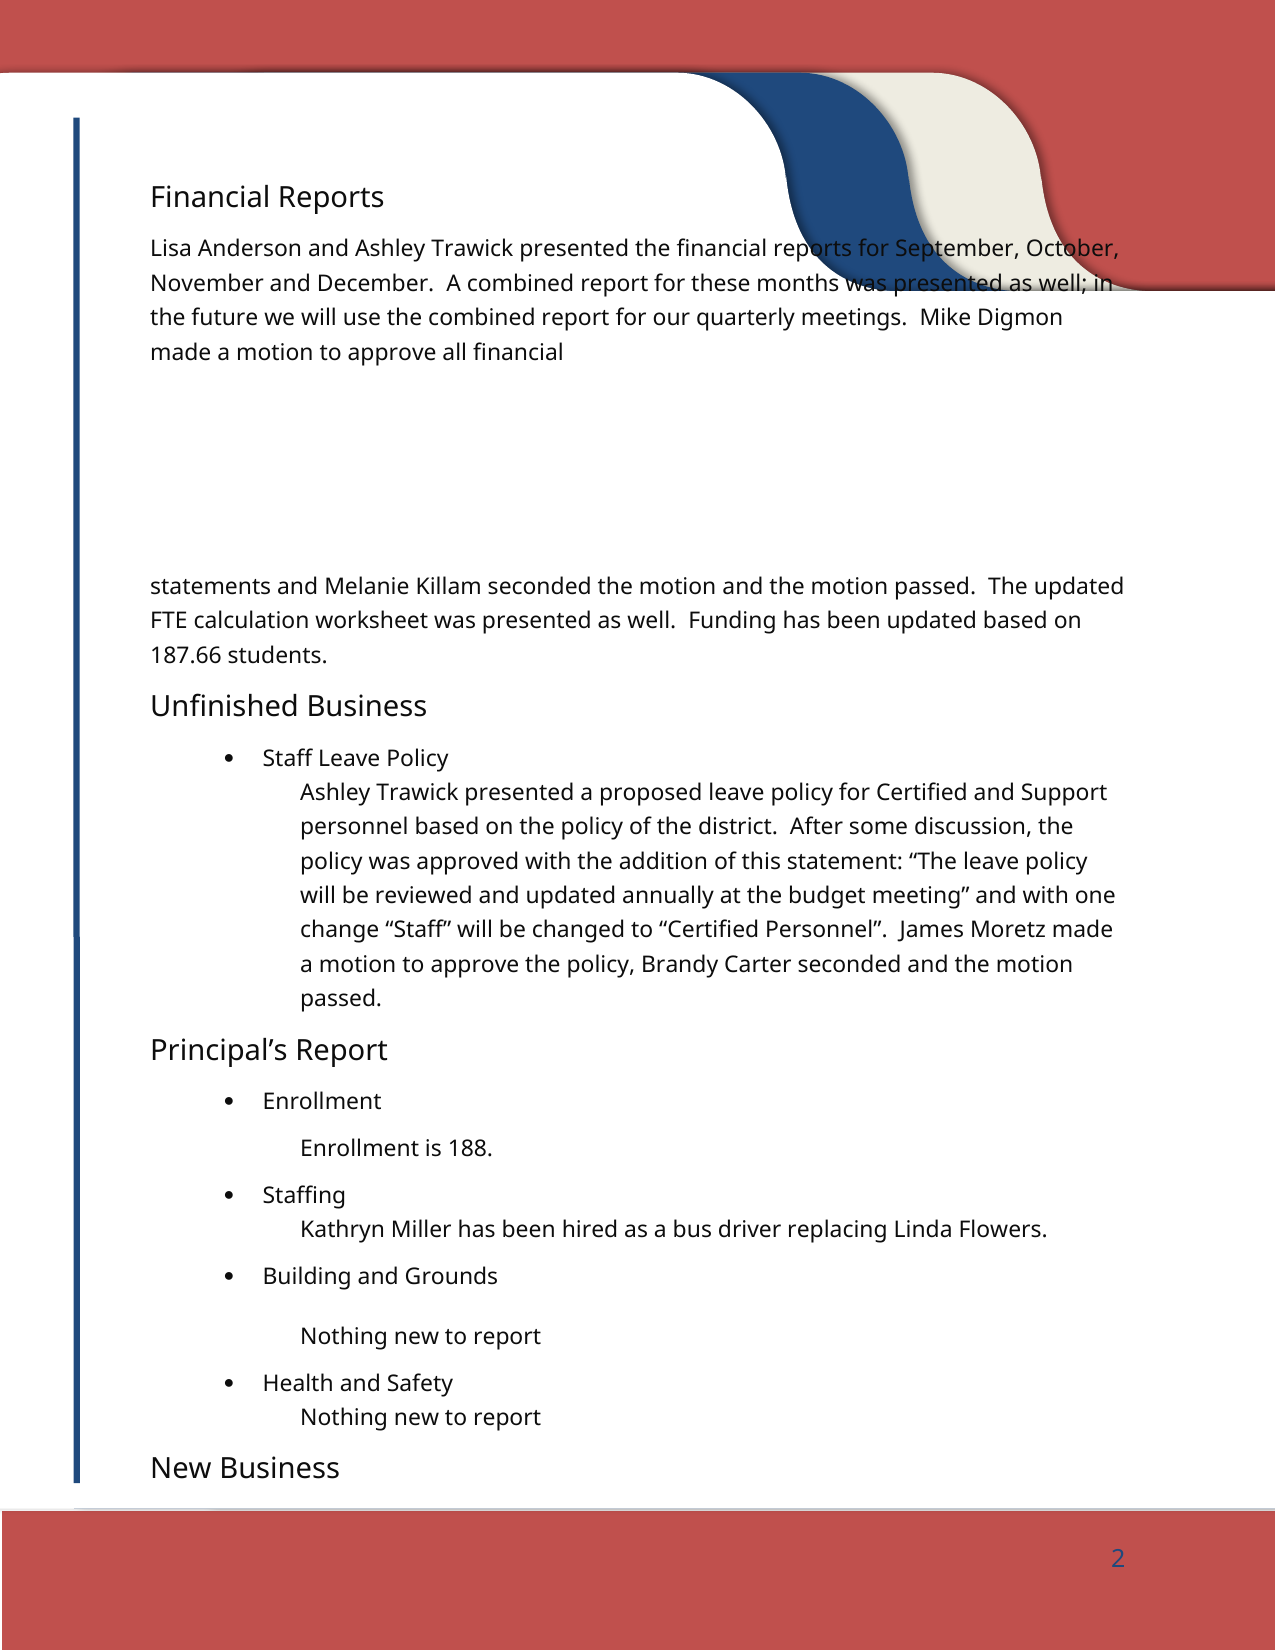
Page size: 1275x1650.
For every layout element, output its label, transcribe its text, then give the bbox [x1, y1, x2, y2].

list Kathryn Miller has been hired as a bus driver replacing Linda Flowers. [300, 1213, 1125, 1244]
text Unfinished Business [150, 685, 1125, 725]
list Enrollment [225, 1085, 1125, 1116]
list Health and Safety [225, 1366, 1125, 1398]
list Building and Grounds [225, 1260, 1125, 1291]
list Staff Leave Policy [225, 742, 1125, 773]
list Staffing [225, 1179, 1125, 1210]
text Financial Reports [150, 176, 1125, 216]
text Nothing new to report [300, 1319, 1125, 1351]
text Principal’s Report [150, 1029, 1125, 1069]
list Ashley Trawick presented a proposed leave policy for Certified and Support personnel based on the policy of the district. After some discussion, the policy was approved with the addition of this statement: “The leave policy will be reviewed and updated annually at the budget meeting” and with one change “Staff” will be changed to “Certified Personnel”. James Moretz made a motion to approve the policy, Brandy Carter seconded and the motion passed. [300, 776, 1125, 1013]
text Lisa Anderson and Ashley Trawick presented the financial reports for September, October, November and December. A combined report for these months was presented as well; in the future we will use the combined report for our quarterly meetings. Mike Digmon made a motion to approve all financial [150, 232, 1125, 367]
text New Business [150, 1448, 1125, 1487]
list Nothing new to report [300, 1401, 1125, 1432]
text Enrollment is 188. [225, 1132, 1125, 1163]
text statements and Melanie Killam seconded the motion and the motion passed. The updated FTE calculation worksheet was presented as well. Funding has been updated based on 187.66 students. [150, 570, 1125, 670]
